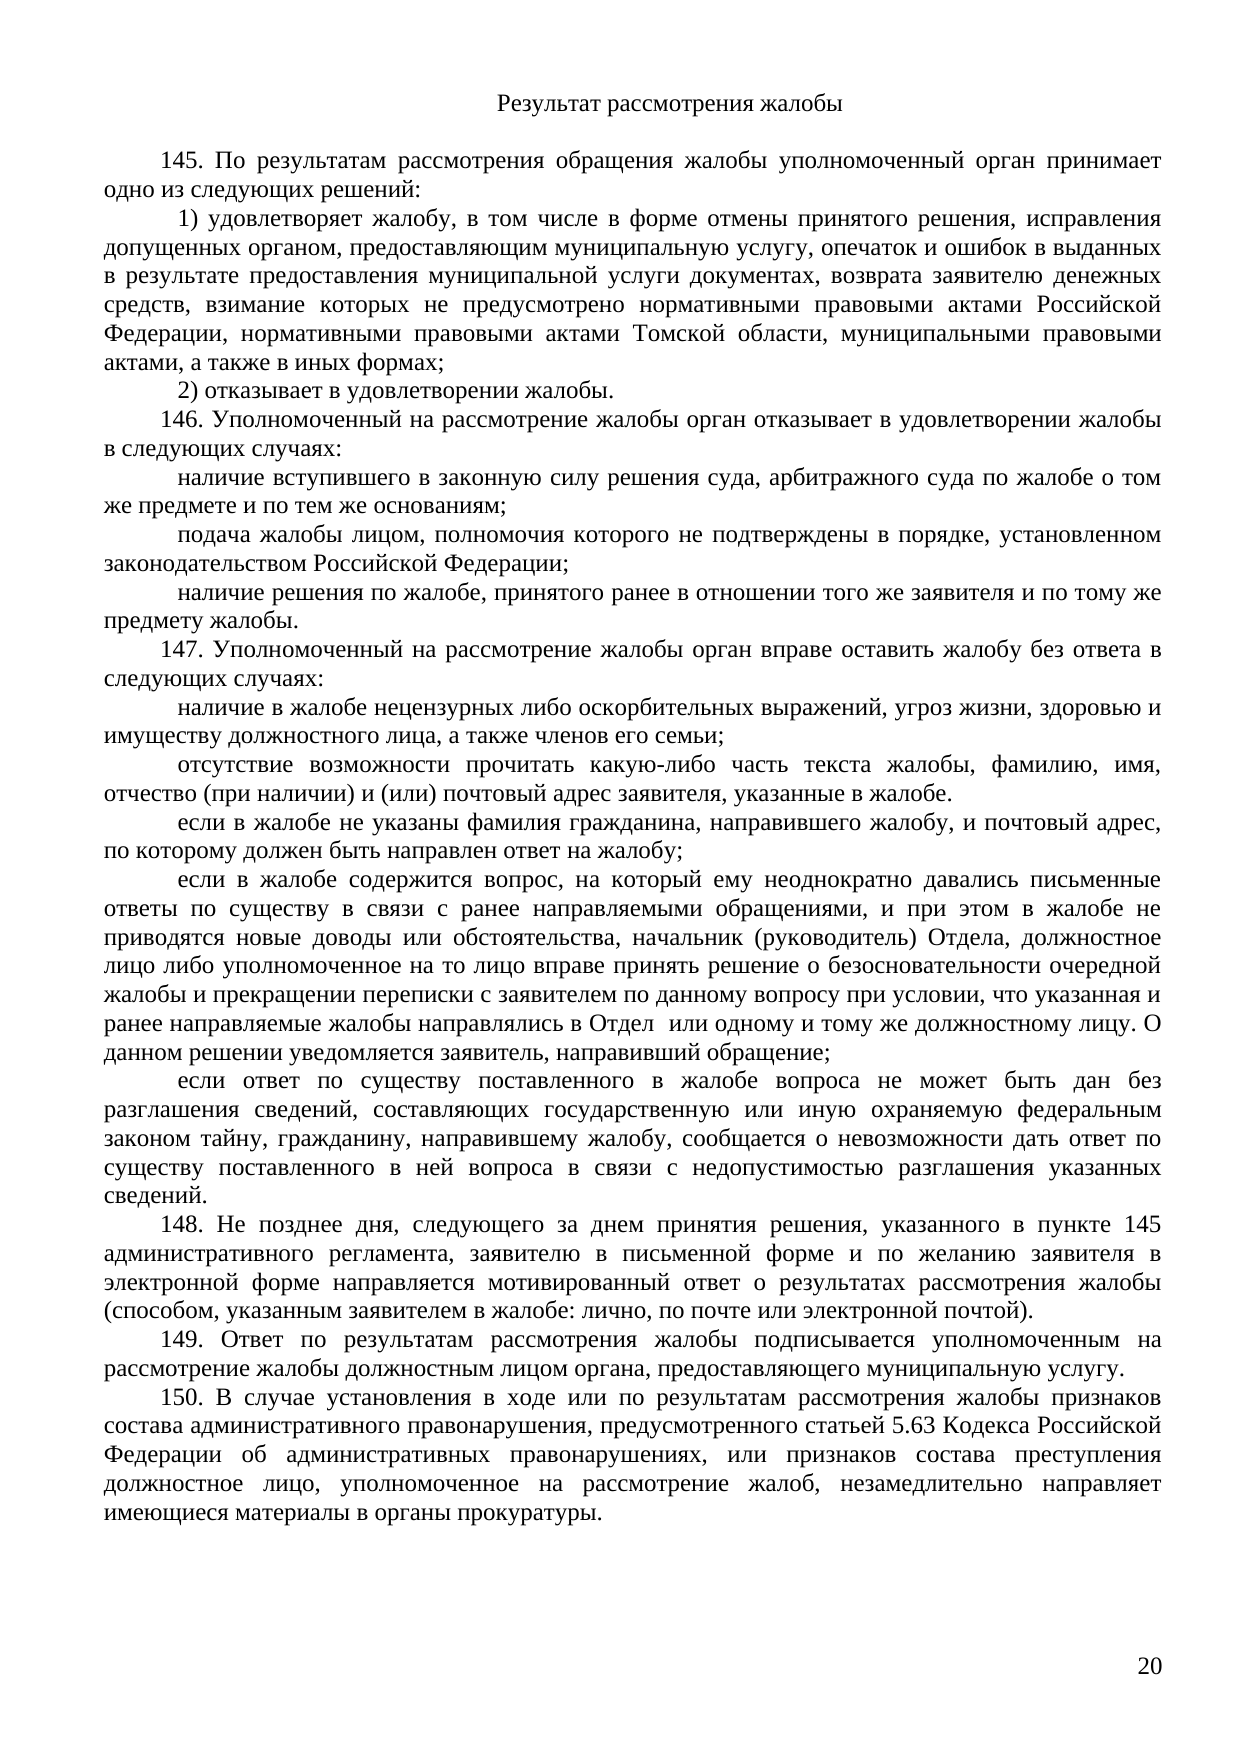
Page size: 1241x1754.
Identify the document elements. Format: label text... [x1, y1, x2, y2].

text 2) отказывает в удовлетворении жалобы. [103, 375, 1162, 404]
text Результат рассмотрения жалобы [103, 88, 1162, 117]
text подача жалобы лицом, полномочия которого не подтверждены в порядке, установленном законодательством Российской Федерации; [103, 519, 1162, 577]
text 147. Уполномоченный на рассмотрение жалобы орган вправе оставить жалобу без ответа в следующих случаях: [103, 634, 1162, 692]
text 145. По результатам рассмотрения обращения жалобы уполномоченный орган принимает одно из следующих решений: [103, 145, 1162, 203]
text 148. Не позднее дня, следующего за днем принятия решения, указанного в пункте 145 административного регламента, заявителю в письменной форме и по желанию заявителя в электронной форме направляется мотивированный ответ о результатах рассмотрения жалобы (способом, указанным заявителем в жалобе: лично, по почте или электронной почтой). [103, 1209, 1162, 1324]
text если ответ по существу поставленного в жалобе вопроса не может быть дан без разглашения сведений, составляющих государственную или иную охраняемую федеральным законом тайну, гражданину, направившему жалобу, сообщается о невозможности дать ответ по существу поставленного в ней вопроса в связи с недопустимостью разглашения указанных сведений. [103, 1065, 1162, 1209]
text 1) удовлетворяет жалобу, в том числе в форме отмены принятого решения, исправления допущенных органом, предоставляющим муниципальную услугу, опечаток и ошибок в выданных в результате предоставления муниципальной услуги документах, возврата заявителю денежных средств, взимание которых не предусмотрено нормативными правовыми актами Российской Федерации, нормативными правовыми актами Томской области, муниципальными правовыми актами, а также в иных формах; [103, 203, 1162, 375]
text наличие в жалобе нецензурных либо оскорбительных выражений, угроз жизни, здоровью и имуществу должностного лица, а также членов его семьи; [103, 692, 1162, 749]
text наличие решения по жалобе, принятого ранее в отношении того же заявителя и по тому же предмету жалобы. [103, 577, 1162, 634]
text 150. В случае установления в ходе или по результатам рассмотрения жалобы признаков состава административного правонарушения, предусмотренного статьей 5.63 Кодекса Российской Федерации об административных правонарушениях, или признаков состава преступления должностное лицо, уполномоченное на рассмотрение жалоб, незамедлительно направляет имеющиеся материалы в органы прокуратуры. [103, 1382, 1162, 1525]
text если в жалобе не указаны фамилия гражданина, направившего жалобу, и почтовый адрес, по которому должен быть направлен ответ на жалобу; [103, 807, 1162, 864]
text наличие вступившего в законную силу решения суда, арбитражного суда по жалобе о том же предмете и по тем же основаниям; [103, 462, 1162, 519]
text отсутствие возможности прочитать какую-либо часть текста жалобы, фамилию, имя, отчество (при наличии) и (или) почтовый адрес заявителя, указанные в жалобе. [103, 749, 1162, 807]
text если в жалобе содержится вопрос, на который ему неоднократно давались письменные ответы по существу в связи с ранее направляемыми обращениями, и при этом в жалобе не приводятся новые доводы или обстоятельства, начальник (руководитель) Отдела, должностное лицо либо уполномоченное на то лицо вправе принять решение о безосновательности очередной жалобы и прекращении переписки с заявителем по данному вопросу при условии, что указанная и ранее направляемые жалобы направлялись в Отдел или одному и тому же должностному лицу. О данном решении уведомляется заявитель, направивший обращение; [103, 864, 1162, 1065]
text 149. Ответ по результатам рассмотрения жалобы подписывается уполномоченным на рассмотрение жалобы должностным лицом органа, предоставляющего муниципальную услугу. [103, 1324, 1162, 1382]
text 146. Уполномоченный на рассмотрение жалобы орган отказывает в удовлетворении жалобы в следующих случаях: [103, 404, 1162, 462]
